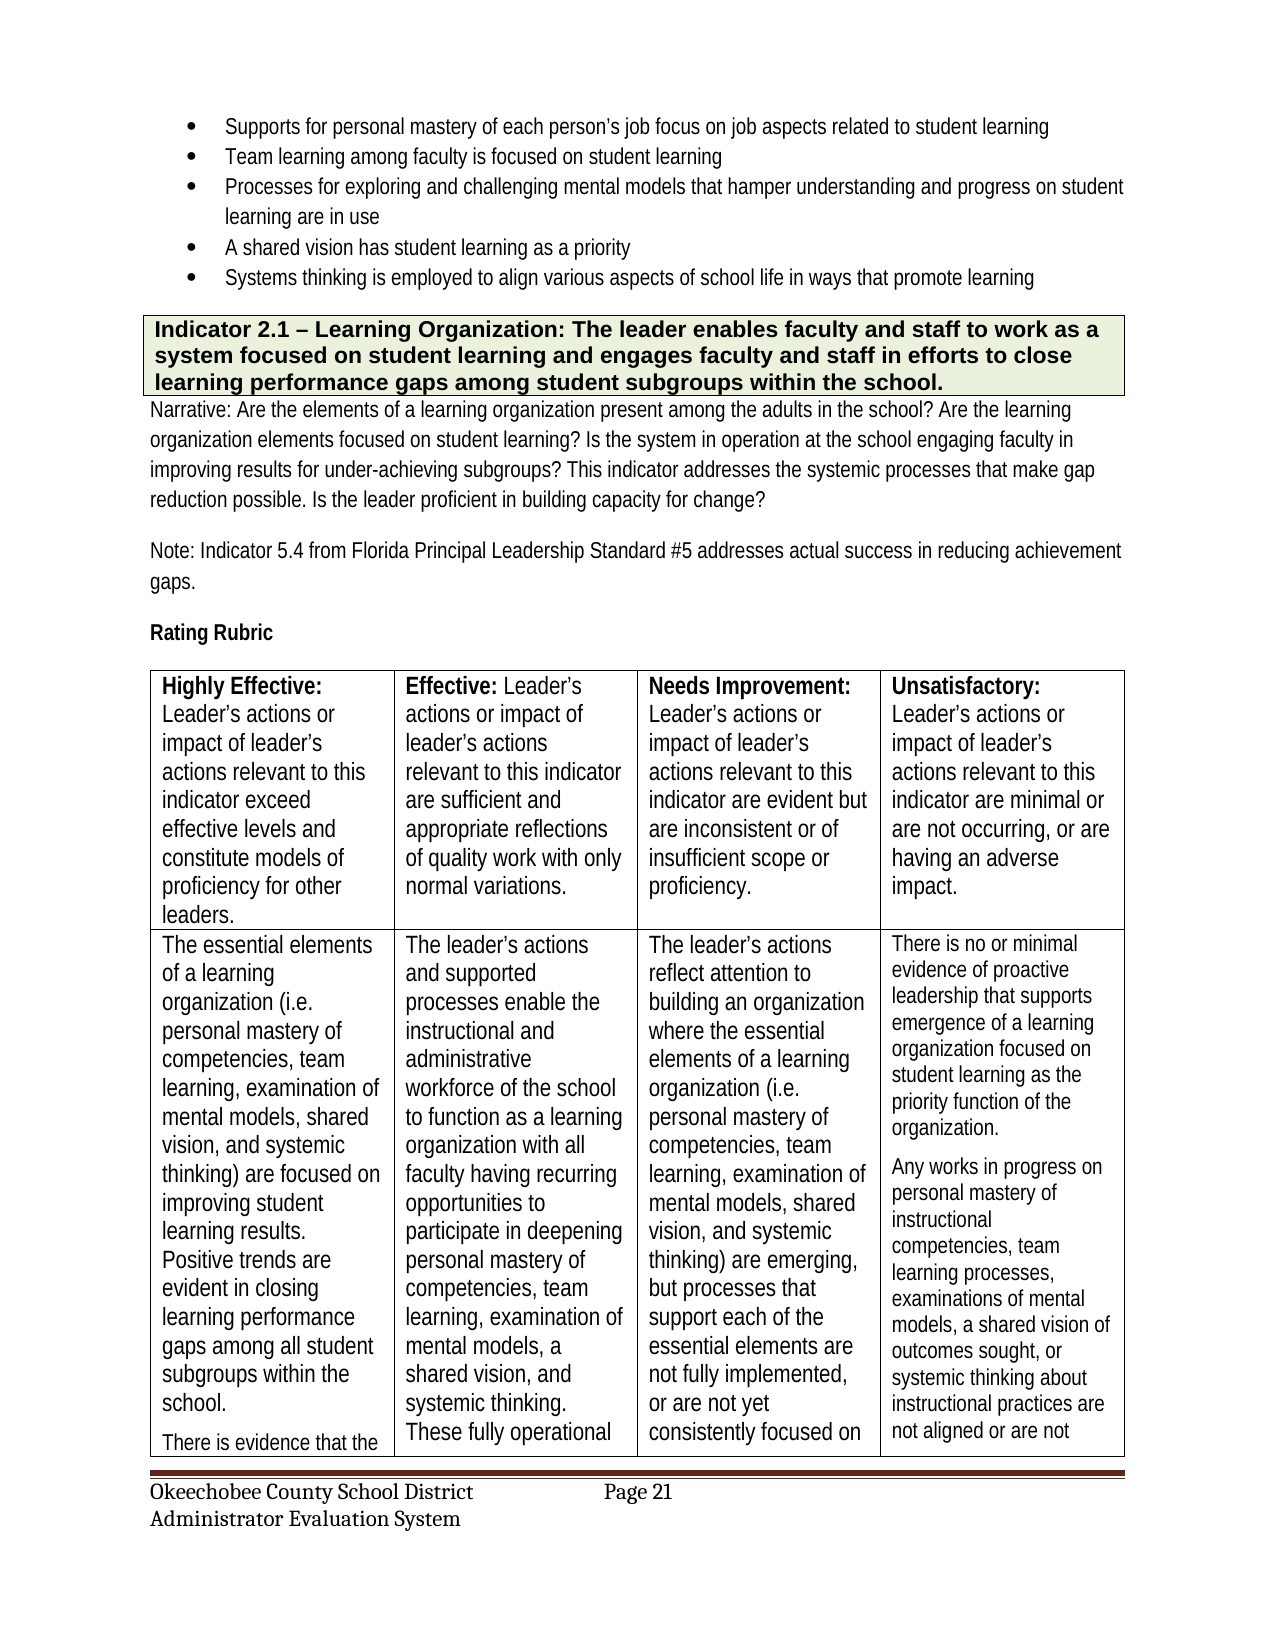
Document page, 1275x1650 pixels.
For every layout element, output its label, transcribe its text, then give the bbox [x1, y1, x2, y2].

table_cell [151, 930, 394, 1456]
text Rating Rubric [150, 619, 1125, 645]
list Processes for exploring and challenging mental models that hamper understanding and progress on student learning are in use [187, 173, 1125, 229]
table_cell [881, 930, 1124, 1456]
list Team learning among faculty is focused on student learning [187, 143, 1125, 169]
table_header Unsatisfactory: Leader’s actions or impact of leader’s actions relevant to this indicator are minimal or are not occurring, or are having an adverse impact. [881, 671, 1124, 929]
table_header Highly Effective: Leader’s actions or impact of leader’s actions relevant to this indicator exceed effective levels and constitute models of proficiency for other leaders. [151, 671, 394, 929]
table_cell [638, 930, 880, 1456]
table_header Indicator 2.1 – Learning Organization: The leader enables faculty and staff to work as a system focused on student learning and engages faculty and staff in efforts to close learning performance gaps among student subgroups within the school. [144, 316, 1124, 395]
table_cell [395, 930, 637, 1456]
list Systems thinking is employed to align various aspects of school life in ways that promote learning [187, 264, 1125, 290]
text Note: Indicator 5.4 from Florida Principal Leadership Standard #5 addresses actual success in reducing achievement gaps. [150, 537, 1125, 594]
table_header Needs Improvement: Leader’s actions or impact of leader’s actions relevant to this indicator are evident but are inconsistent or of insufficient scope or proficiency. [638, 671, 880, 929]
list A shared vision has student learning as a priority [187, 233, 1125, 260]
list Supports for personal mastery of each person’s job focus on job aspects related to student learning [187, 113, 1125, 139]
text Narrative: Are the elements of a learning organization present among the adults in the school? Are the learning organization elements focused on student learning? Is the system in operation at the school engaging faculty in improving results for under-achieving subgroups? This indicator addresses the systemic processes that make gap reduction possible. Is the leader proficient in building capacity for change? [150, 396, 1125, 513]
table_header Effective: Leader’s actions or impact of leader’s actions relevant to this indicator are sufficient and appropriate reflections of quality work with only normal variations. [395, 671, 637, 929]
